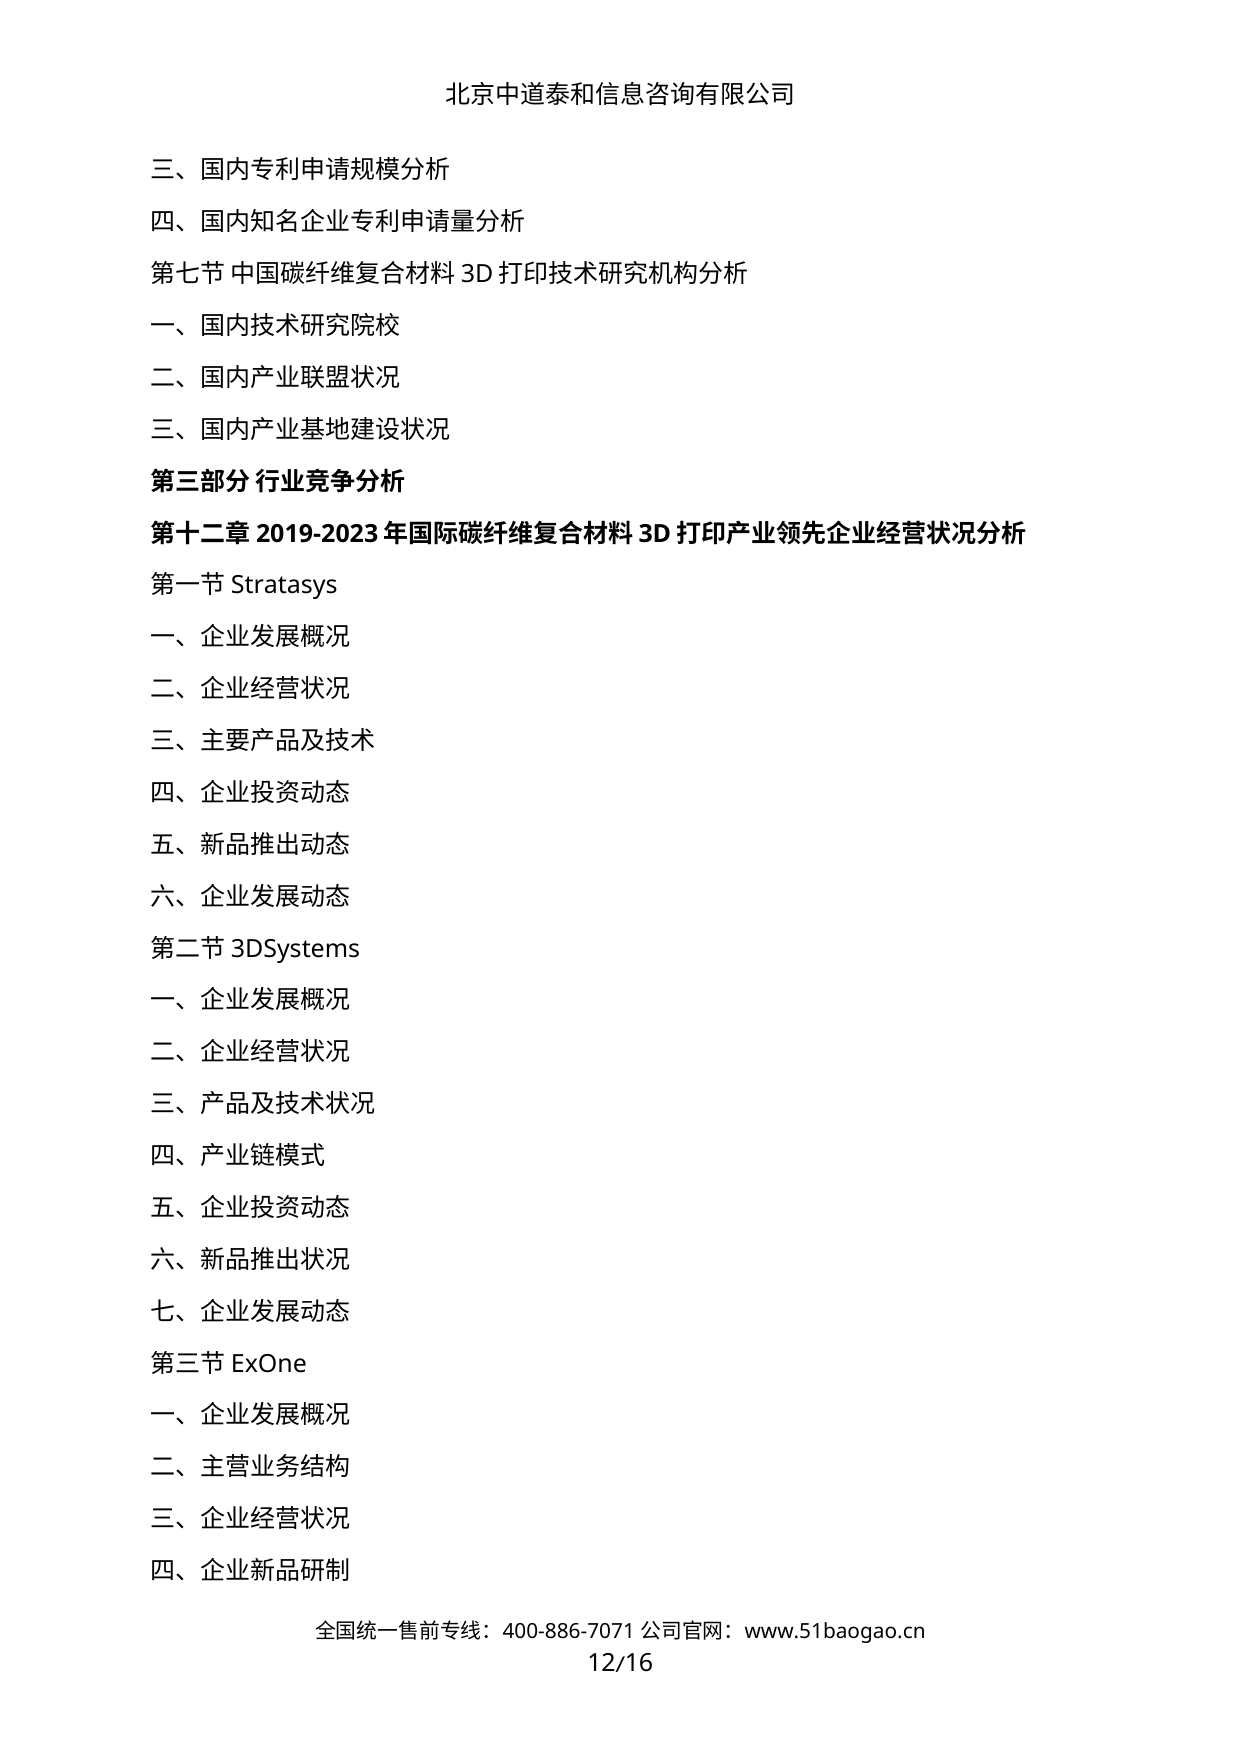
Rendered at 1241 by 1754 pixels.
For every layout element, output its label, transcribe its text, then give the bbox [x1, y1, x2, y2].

text 七、企业发展动态 [150, 1291, 1090, 1327]
text 一、国内技术研究院校 [150, 306, 1090, 342]
text 二、国内产业联盟状况 [150, 357, 1090, 394]
text 四、企业投资动态 [150, 772, 1090, 809]
text 三、产品及技术状况 [150, 1084, 1090, 1120]
text 第三节 ExOne [150, 1343, 1090, 1379]
text 四、产业链模式 [150, 1136, 1090, 1172]
text 四、国内知名企业专利申请量分析 [150, 202, 1090, 238]
text 二、企业经营状况 [150, 669, 1090, 705]
text 第十二章 2019-2023年国际碳纤维复合材料3D打印产业领先企业经营状况分析 [150, 513, 1090, 549]
text 六、企业发展动态 [150, 876, 1090, 912]
text 三、主要产品及技术 [150, 721, 1090, 757]
text 二、主营业务结构 [150, 1447, 1090, 1483]
text 二、企业经营状况 [150, 1032, 1090, 1068]
text 第三部分 行业竞争分析 [150, 461, 1090, 497]
text 第一节 Stratasys [150, 565, 1090, 601]
text 一、企业发展概况 [150, 980, 1090, 1016]
text 一、企业发展概况 [150, 1395, 1090, 1431]
text 一、企业发展概况 [150, 617, 1090, 653]
text 四、企业新品研制 [150, 1551, 1090, 1587]
text 三、国内专利申请规模分析 [150, 150, 1090, 186]
text 三、国内产业基地建设状况 [150, 409, 1090, 446]
text 五、企业投资动态 [150, 1187, 1090, 1224]
text 第二节 3DSystems [150, 928, 1090, 964]
text 五、新品推出动态 [150, 824, 1090, 861]
text 六、新品推出状况 [150, 1239, 1090, 1276]
text 第七节 中国碳纤维复合材料3D打印技术研究机构分析 [150, 254, 1090, 290]
text 三、企业经营状况 [150, 1499, 1090, 1535]
